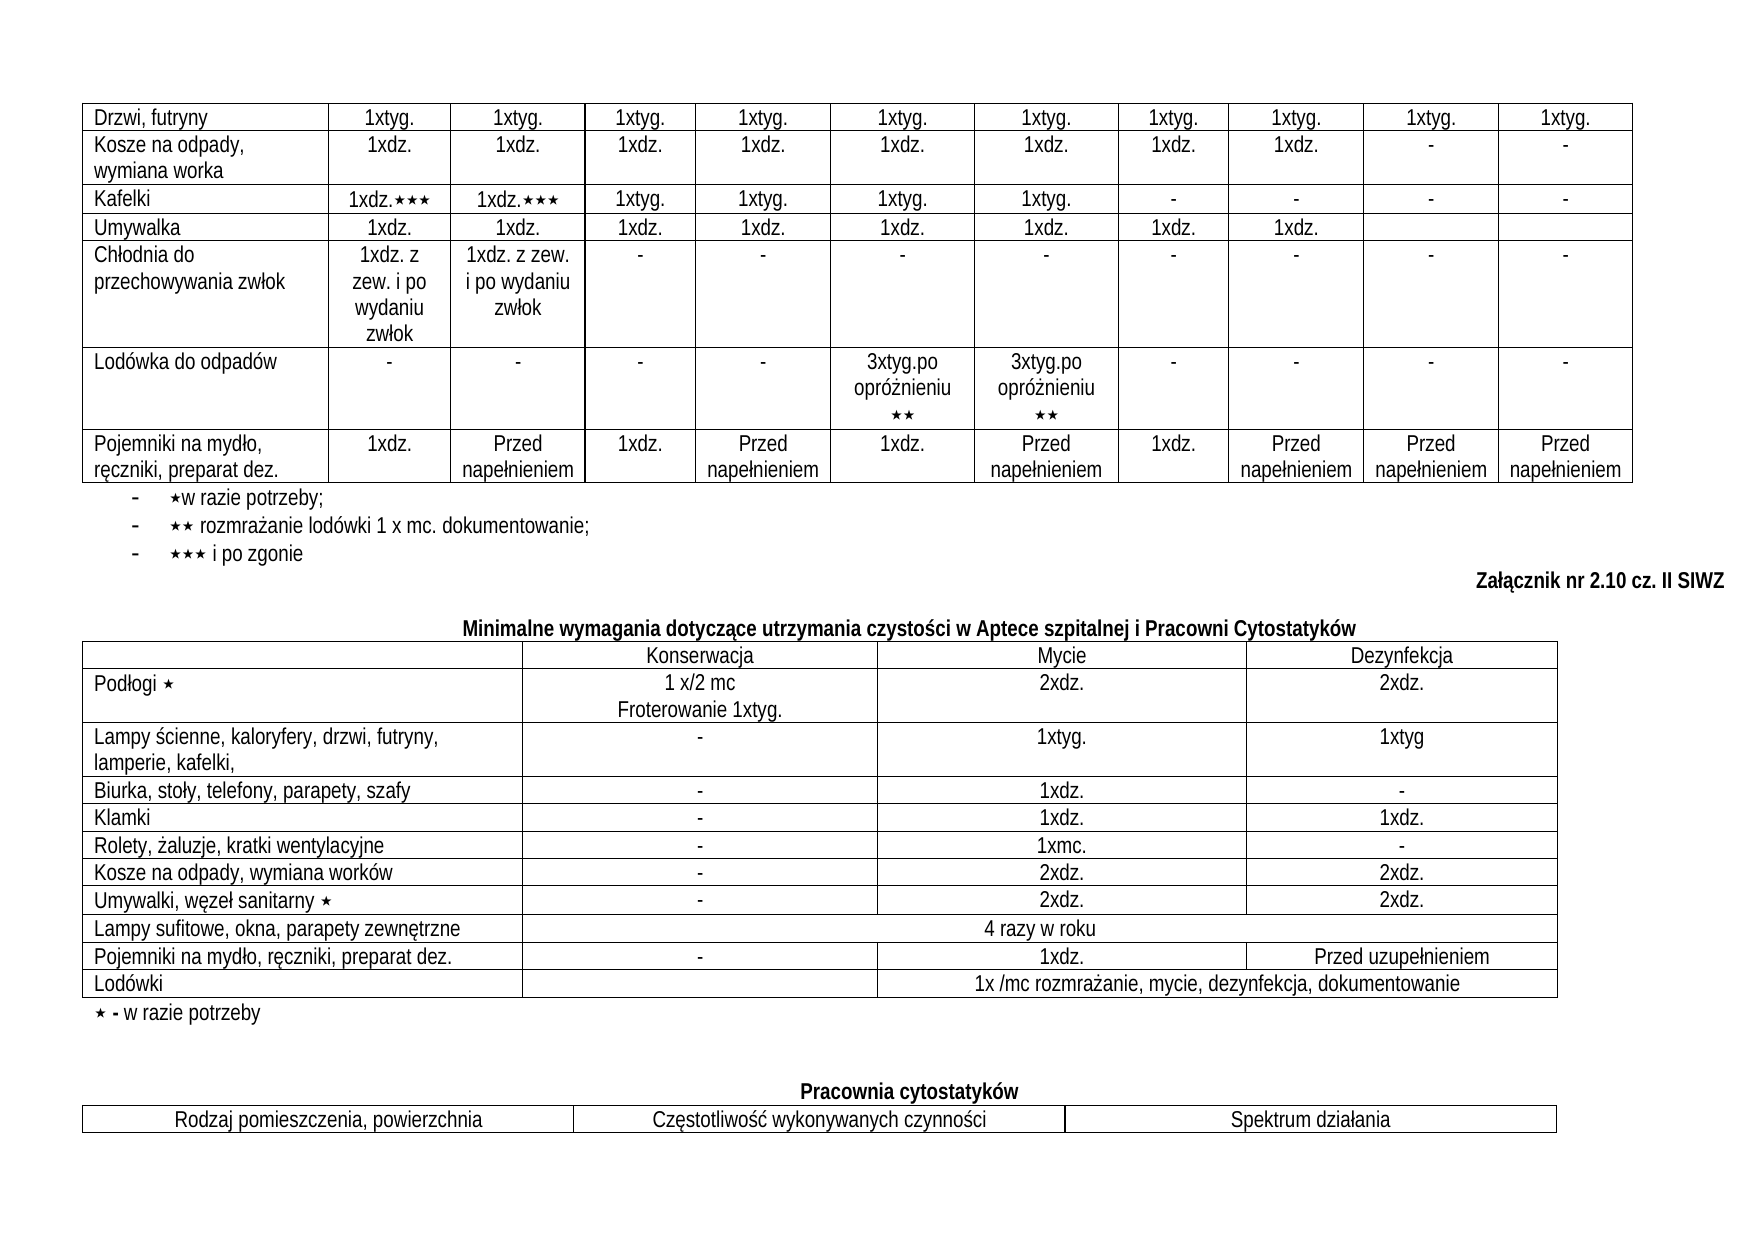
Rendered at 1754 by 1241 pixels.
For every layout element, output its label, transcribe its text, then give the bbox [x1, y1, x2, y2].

table_cell Pojemniki na mydło, ręczniki, preparat dez. [83, 430, 328, 482]
table_cell 1xtyg. [831, 185, 974, 213]
table_cell 1xtyg. [451, 104, 584, 130]
text ٭ - w razie potrzeby [94, 998, 1724, 1026]
table_cell Umywalki, węzeł sanitarny ٭ [83, 886, 522, 914]
table_cell Chłodnia do przechowywania zwłok [83, 241, 328, 347]
table_cell Przed napełnieniem [1229, 430, 1363, 482]
table_cell 1xdz. [878, 943, 1246, 969]
table_cell 1xdz. [975, 214, 1118, 240]
table_cell 1 x/2 mc Froterowanie 1xtyg. [523, 669, 877, 722]
table_cell - [1364, 348, 1498, 428]
table_header Konserwacja [523, 642, 877, 668]
table_cell 1xtyg [1247, 723, 1557, 776]
table_cell Kafelki [83, 185, 328, 213]
table_cell 1xdz. [696, 131, 830, 184]
table_cell [523, 970, 877, 997]
table_cell - [1499, 131, 1632, 184]
table_cell - [523, 804, 877, 831]
table_cell [1499, 214, 1632, 240]
table_cell 1xtyg. [1229, 104, 1363, 130]
table_cell 1xmc. [878, 832, 1246, 858]
table_cell Lodówki [83, 970, 522, 997]
table_cell 1x /mc rozmrażanie, mycie, dezynfekcja, dokumentowanie [878, 970, 1557, 997]
table_cell - [451, 348, 584, 428]
table_cell 1xtyg. [975, 104, 1118, 130]
table_cell 1xdz. [586, 131, 695, 184]
table_cell 1xdz. [1119, 430, 1228, 482]
table_cell Biurka, stoły, telefony, parapety, szafy [83, 777, 522, 803]
text Pracownia cytostatyków [94, 1078, 1724, 1105]
table_cell - [1499, 348, 1632, 428]
table_cell 2xdz. [1247, 669, 1557, 722]
table_cell 1xtyg. [586, 185, 695, 213]
table_header Częstotliwość wykonywanych czynności [574, 1106, 1064, 1132]
table_cell Lodówka do odpadów [83, 348, 328, 428]
table_cell 1xtyg. [878, 723, 1246, 776]
table_header Spektrum działania [1066, 1106, 1556, 1132]
list Załącznik nr 2.10 cz. II SIWZ [169, 567, 1724, 594]
table_cell 1xdz. [831, 131, 974, 184]
table_cell - [975, 241, 1118, 347]
table_cell 1xdz. [975, 131, 1118, 184]
table_cell - [696, 241, 830, 347]
table_cell - [1247, 777, 1557, 803]
table_header Rodzaj pomieszczenia, powierzchnia [83, 1106, 573, 1132]
table_cell - [1229, 348, 1363, 428]
table_cell 1xtyg. [1364, 104, 1498, 130]
table_cell 1xtyg. [975, 185, 1118, 213]
table_cell 1xdz. z zew. i po wydaniu zwłok [329, 241, 450, 347]
list ٭٭٭ i po zgonie [131, 539, 1724, 567]
table_cell 1xdz. [1119, 214, 1228, 240]
table_cell - [1247, 832, 1557, 858]
table_cell Przed napełnieniem [451, 430, 584, 482]
table_cell 1xtyg. [586, 104, 695, 130]
table_cell Klamki [83, 804, 522, 831]
table_cell 1xdz.٭٭٭ [451, 185, 584, 213]
table_cell - [1364, 185, 1498, 213]
table_cell - [586, 241, 695, 347]
table_cell 1xdz. [451, 214, 584, 240]
table_cell - [523, 886, 877, 914]
table_cell 1xdz.٭٭٭ [329, 185, 450, 213]
table_cell 2xdz. [878, 886, 1246, 914]
table_cell - [1229, 241, 1363, 347]
table_cell - [1119, 348, 1228, 428]
table_cell 1xtyg. [696, 104, 830, 130]
list ٭w razie potrzeby; [131, 483, 1724, 511]
table_cell Lampy sufitowe, okna, parapety zewnętrzne [83, 915, 522, 942]
table_cell 2xdz. [878, 669, 1246, 722]
table_cell 3xtyg.po opróżnieniu٭٭ [831, 348, 974, 428]
table_cell 2xdz. [1247, 859, 1557, 885]
table_cell Podłogi ٭ [83, 669, 522, 722]
table_cell - [1499, 241, 1632, 347]
table_cell - [586, 348, 695, 428]
table_cell 3xtyg.po opróżnieniu٭٭ [975, 348, 1118, 428]
table_cell 1xdz. [878, 777, 1246, 803]
table_cell Przed uzupełnieniem [1247, 943, 1557, 969]
list ٭٭ rozmrażanie lodówki 1 x mc. dokumentowanie; [131, 511, 1724, 539]
table_cell 1xdz. [329, 430, 450, 482]
table_cell 1xdz. [586, 214, 695, 240]
table_cell - [1364, 131, 1498, 184]
table_cell 2xdz. [1247, 886, 1557, 914]
table_header [83, 642, 522, 668]
table_cell - [523, 777, 877, 803]
table_cell Przed napełnieniem [696, 430, 830, 482]
table_cell Rolety, żaluzje, kratki wentylacyjne [83, 832, 522, 858]
table_cell 1xtyg. [1499, 104, 1632, 130]
table_cell 1xtyg. [1119, 104, 1228, 130]
table_cell Umywalka [83, 214, 328, 240]
table_cell 1xdz. [831, 214, 974, 240]
table_cell 1xdz. [586, 430, 695, 482]
table_cell - [1364, 241, 1498, 347]
table_cell 1xdz. [1229, 214, 1363, 240]
table_cell - [523, 859, 877, 885]
table_cell Przed napełnieniem [1364, 430, 1498, 482]
table_cell 1xdz. [1119, 131, 1228, 184]
table_cell 4 razy w roku [523, 915, 1557, 942]
table_cell 1xdz. [696, 214, 830, 240]
table_cell - [523, 723, 877, 776]
table_cell Drzwi, futryny [83, 104, 328, 130]
table_cell 1xdz. [329, 131, 450, 184]
table_cell 1xdz. [878, 804, 1246, 831]
table_cell - [1119, 241, 1228, 347]
table_header Mycie [878, 642, 1246, 668]
table_cell 1xdz. [831, 430, 974, 482]
table_header Dezynfekcja [1247, 642, 1557, 668]
table_cell - [523, 943, 877, 969]
table_cell 1xdz. [1247, 804, 1557, 831]
table_cell 1xdz. [1229, 131, 1363, 184]
table_cell 1xtyg. [831, 104, 974, 130]
text Minimalne wymagania dotyczące utrzymania czystości w Aptece szpitalnej i Pracowni Cytostatyków [94, 614, 1724, 641]
table_cell 1xtyg. [329, 104, 450, 130]
table_cell Przed napełnieniem [975, 430, 1118, 482]
table_cell 1xdz. [451, 131, 584, 184]
table_cell - [1499, 185, 1632, 213]
table_cell - [329, 348, 450, 428]
table_cell 1xdz. z zew. i po wydaniu zwłok [451, 241, 584, 347]
table_cell 2xdz. [878, 859, 1246, 885]
table_cell - [831, 241, 974, 347]
table_cell - [1119, 185, 1228, 213]
table_cell Pojemniki na mydło, ręczniki, preparat dez. [83, 943, 522, 969]
table_cell Lampy ścienne, kaloryfery, drzwi, futryny, lamperie, kafelki, [83, 723, 522, 776]
table_cell - [1229, 185, 1363, 213]
table_cell Kosze na odpady, wymiana worków [83, 859, 522, 885]
table_cell - [523, 832, 877, 858]
table_cell Przed napełnieniem [1499, 430, 1632, 482]
table_cell 1xtyg. [696, 185, 830, 213]
table_cell [1364, 214, 1498, 240]
table_cell Kosze na odpady, wymiana worka [83, 131, 328, 184]
table_cell 1xdz. [329, 214, 450, 240]
table_cell - [696, 348, 830, 428]
